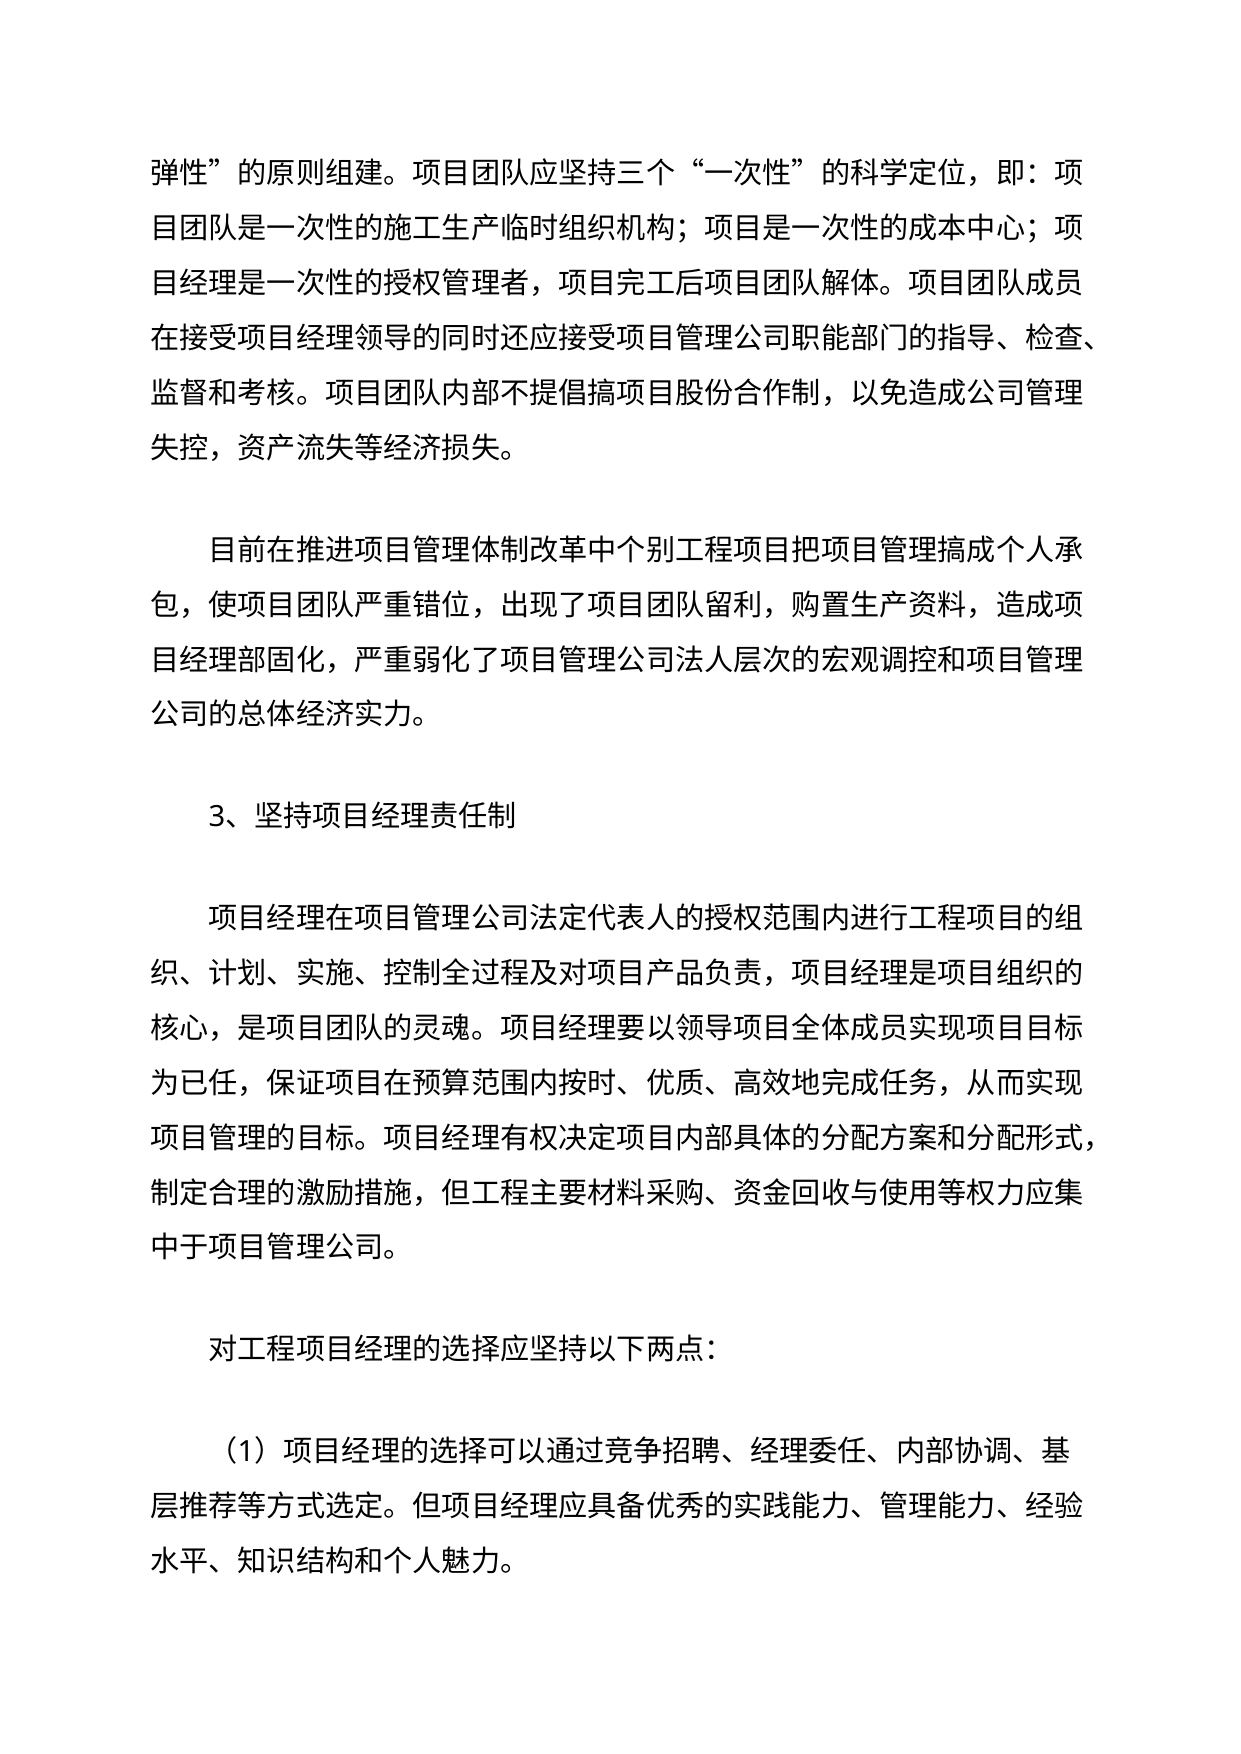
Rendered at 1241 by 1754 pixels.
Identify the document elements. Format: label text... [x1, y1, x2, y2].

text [150, 150, 1090, 467]
text 对工程项目经理的选择应坚持以下两点： [150, 1326, 1090, 1368]
text （1）项目经理的选择可以通过竞争招聘、经理委任、内部协调、基层推荐等方式选定。但项目经理应具备优秀的实践能力、管理能力、经验水平、知识结构和个人魅力。 [150, 1428, 1090, 1580]
text 项目经理在项目管理公司法定代表人的授权范围内进行工程项目的组织、计划、实施、控制全过程及对项目产品负责，项目经理是项目组织的核心，是项目团队的灵魂。项目经理要以领导项目全体成员实现项目目标为已任，保证项目在预算范围内按时、优质、高效地完成任务，从而实现项目管理的目标。项目经理有权决定项目内部具体的分配方案和分配形式，制定合理的激励措施，但工程主要材料采购、资金回收与使用等权力应集中于项目管理公司。 [150, 895, 1090, 1266]
text 3、坚持项目经理责任制 [150, 793, 1090, 835]
text 目前在推进项目管理体制改革中个别工程项目把项目管理搞成个人承包，使项目团队严重错位，出现了项目团队留利，购置生产资料，造成项目经理部固化，严重弱化了项目管理公司法人层次的宏观调控和项目管理公司的总体经济实力。 [150, 526, 1090, 733]
